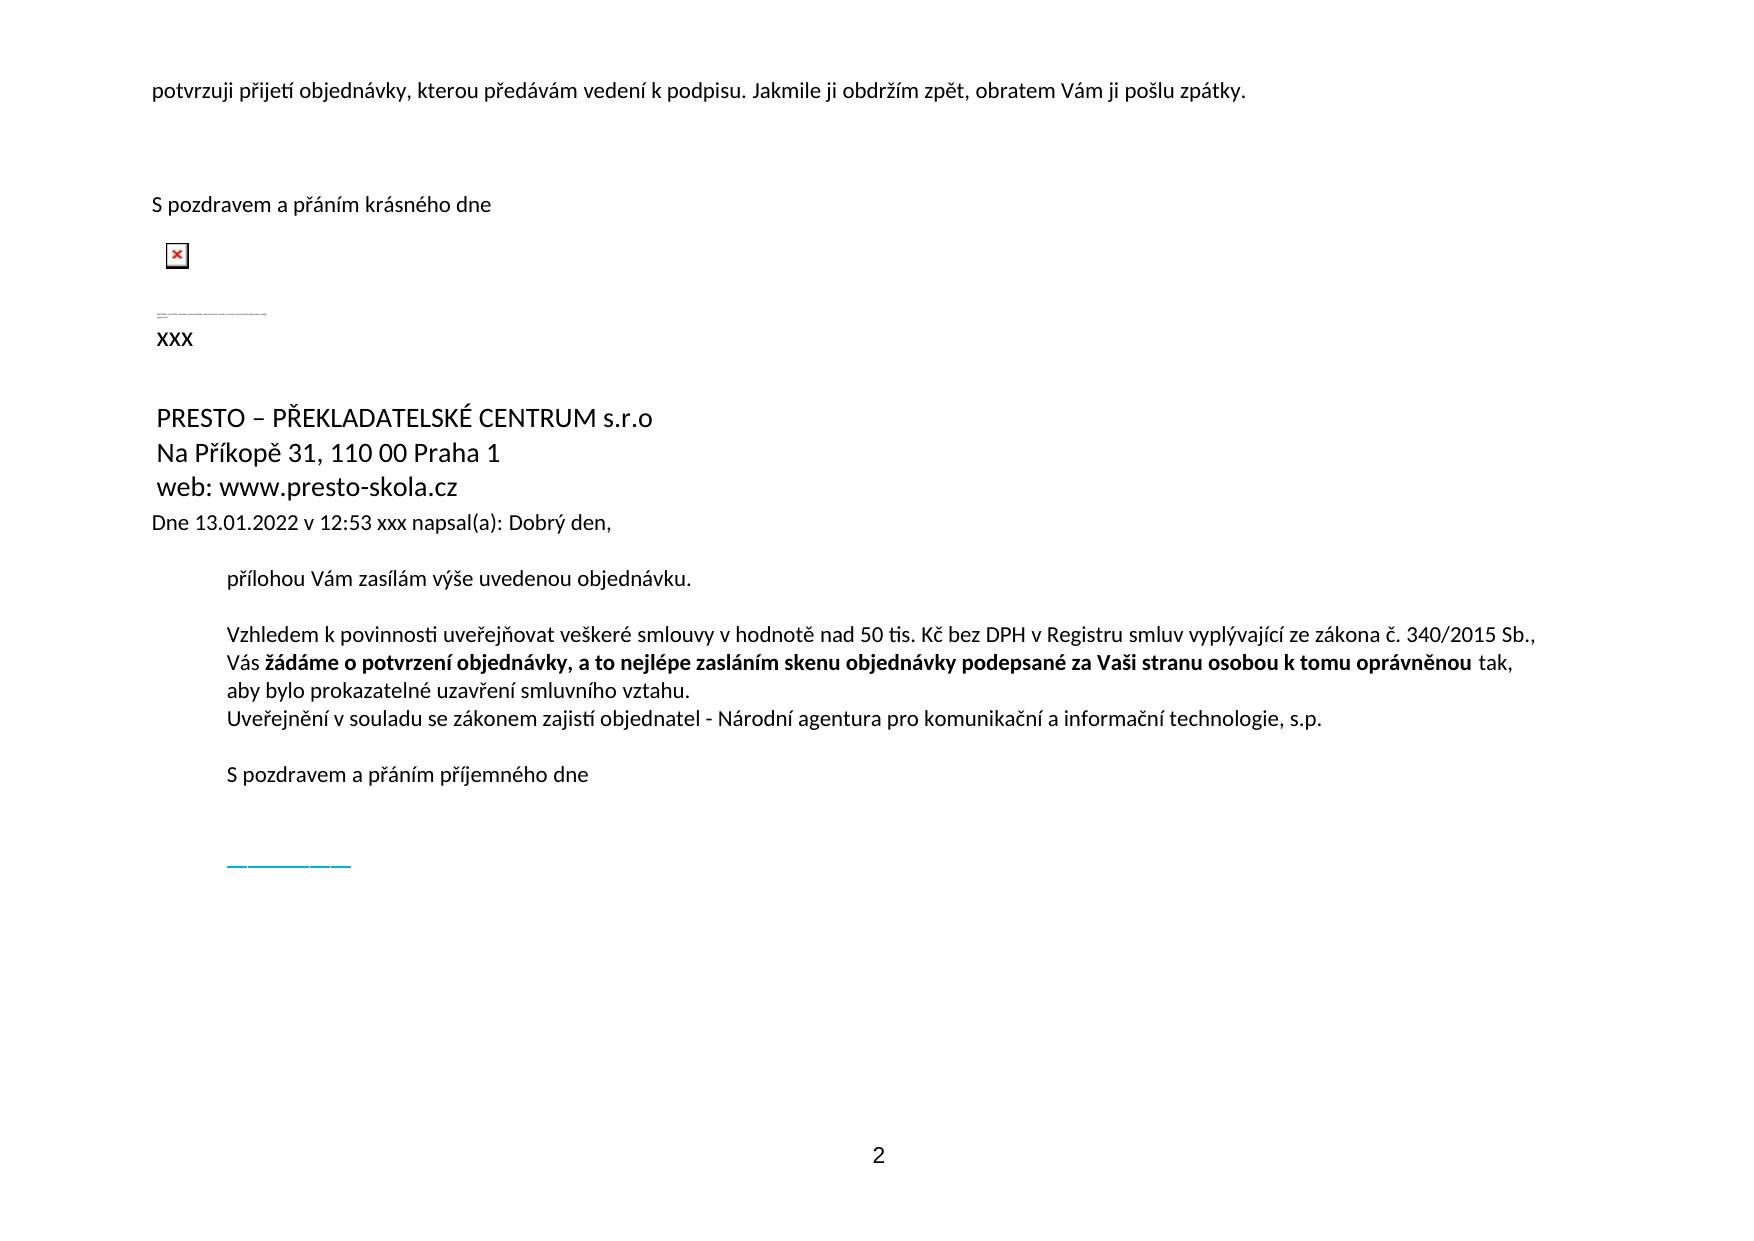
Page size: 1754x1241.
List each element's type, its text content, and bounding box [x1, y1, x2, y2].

text xxx [156, 231, 1539, 353]
text PRESTO – PŘEKLADATELSKÉ CENTRUM s.r.o [156, 400, 1539, 434]
text Uveřejnění v souladu se zákonem zajistí objednatel - Národní agentura pro komunikační a informační technologie, s.p. S pozdravem a přáním příjemného dne [227, 704, 1326, 788]
text Na Příkopě 31, 110 00 Praha 1 web: www.presto-skola.cz [156, 435, 502, 503]
text přílohou Vám zasílám výše uvedenou objednávku. [227, 564, 1539, 592]
text Dne 13.01.2022 v 12:53 xxx napsal(a): Dobrý den, [152, 508, 622, 536]
text S pozdravem a přáním krásného dne [152, 190, 1539, 218]
text Vzhledem k povinnosti uveřejňovat veškeré smlouvy v hodnotě nad 50 tis. Kč bez DPH v Registru smluv vyplývající ze zákona č. 340/2015 Sb., Vás žádáme o potvrzení objednávky, a to nejlépe zasláním skenu objednávky podepsané za Vaši stranu osobou k tomu oprávněnou tak, aby bylo prokazatelné uzavření smluvního vztahu. [227, 620, 1539, 704]
text potvrzuji přijetí objednávky, kterou předávám vedení k podpisu. Jakmile ji obdržím zpět, obratem Vám ji pošlu zpátky. [152, 76, 1539, 104]
